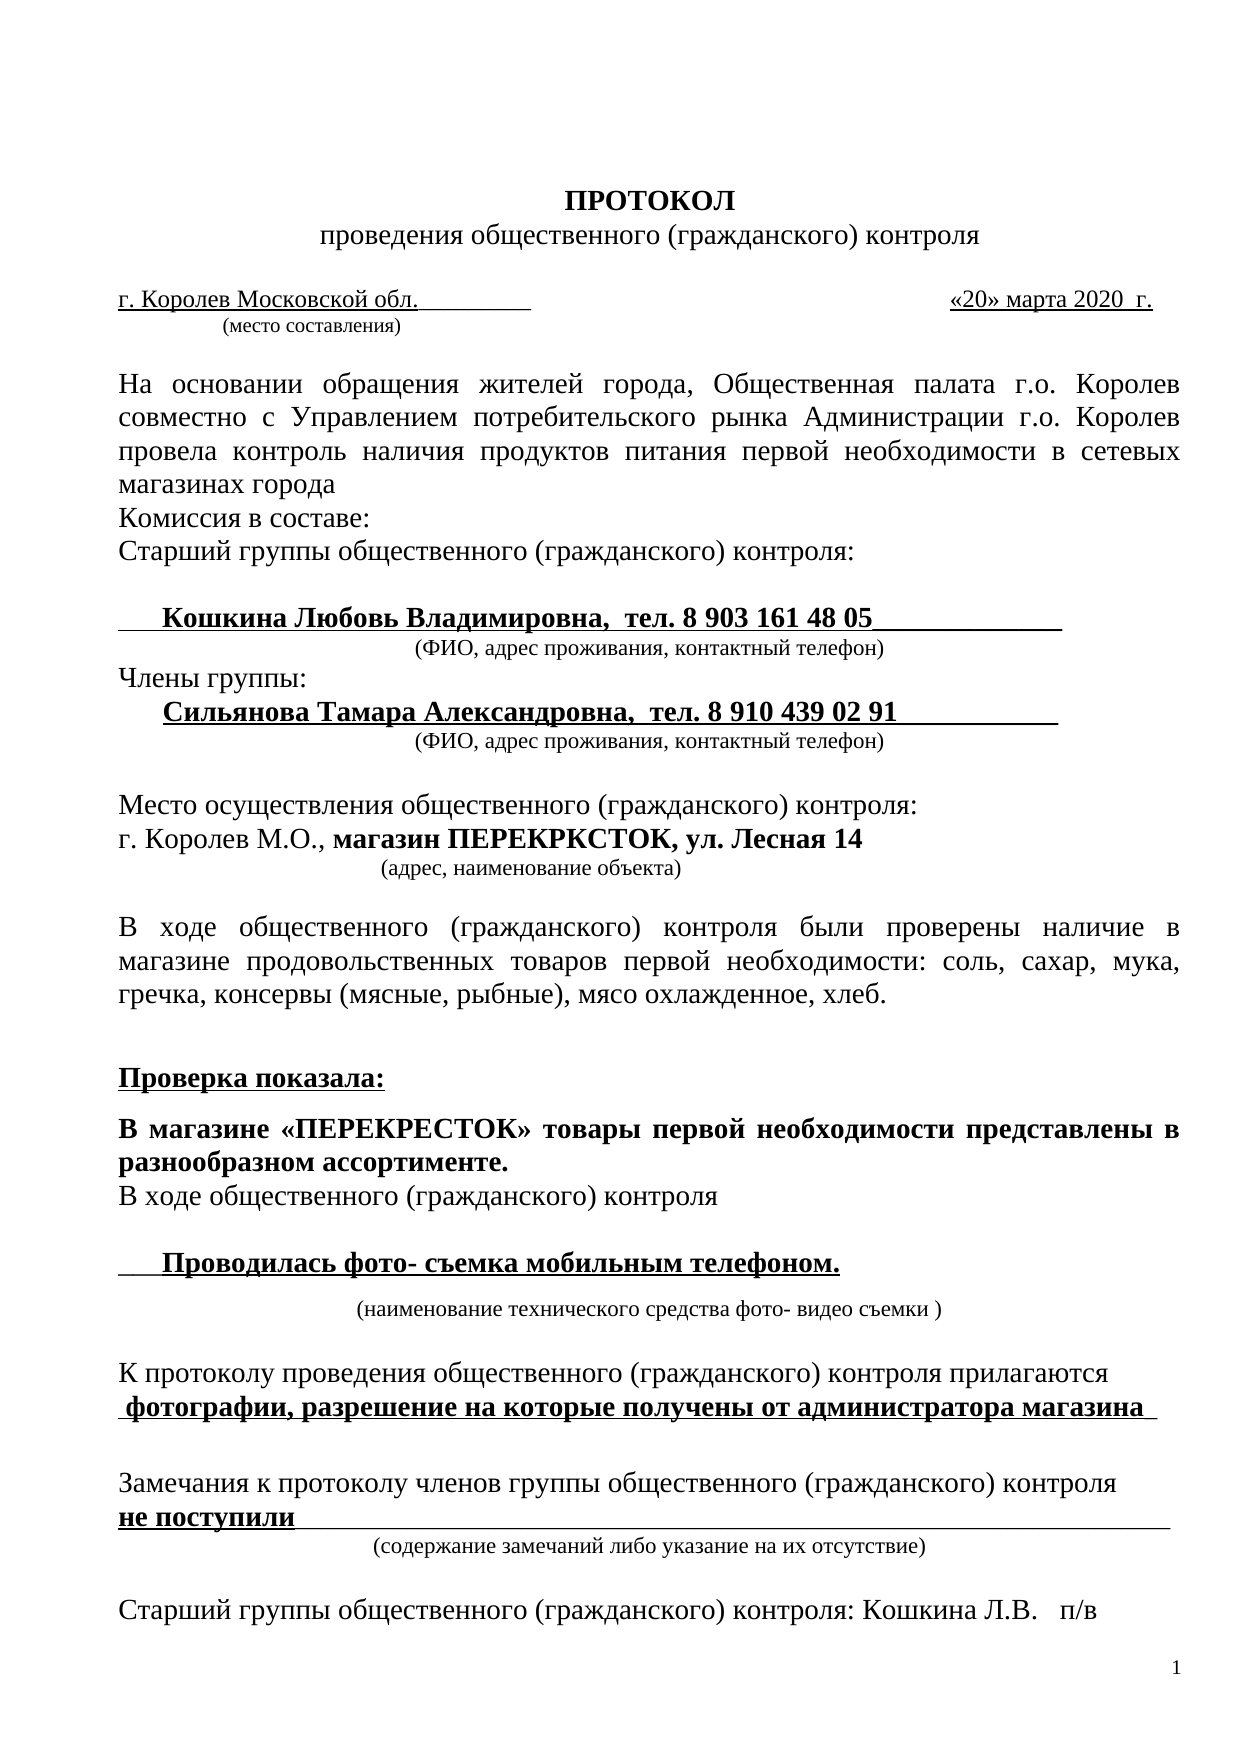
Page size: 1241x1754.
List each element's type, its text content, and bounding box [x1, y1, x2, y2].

text г. Королев М.О., магазин ПЕРЕКРКСТОК, ул. Лесная 14 [118, 821, 1181, 854]
text (наименование технического средства фото- видео съемки ) [118, 1295, 1181, 1322]
text В ходе общественного (гражданского) контроля [118, 1178, 1181, 1211]
text (место составления) [118, 313, 1181, 337]
text К протоколу проведения общественного (гражданского) контроля прилагаются [118, 1355, 1181, 1389]
text (адрес, наименование объекта) [118, 854, 1181, 881]
text Кошкина Любовь Владимировна, тел. 8 903 161 48 05_____________ [118, 601, 1181, 634]
text Старший группы общественного (гражданского) контроля: [118, 533, 1181, 567]
text (ФИО, адрес проживания, контактный телефон) [118, 634, 1181, 660]
text Место осуществления общественного (гражданского) контроля: [118, 787, 1181, 821]
subtitle не поступили______________________________________________________________________ [118, 1499, 1181, 1532]
text В магазине «ПЕРЕКРЕСТОК» товары первой необходимости представлены в разнообразном ассортименте. [118, 1111, 1181, 1178]
text Члены группы: [118, 660, 1181, 694]
subtitle (содержание замечаний либо указание на их отсутствие) [118, 1532, 1181, 1559]
subtitle Замечания к протоколу членов группы общественного (гражданского) контроля [118, 1465, 1181, 1499]
subtitle На основании обращения жителей города, Общественная палата г.о. Королев совместно с Управлением потребительского рынка Администрации г.о. Королев провела контроль наличия продуктов питания первой необходимости в сетевых магазинах города [118, 366, 1181, 500]
text В ходе общественного (гражданского) контроля были проверены наличие в магазине продовольственных товаров первой необходимости: соль, сахар, мука, гречка, консервы (мясные, рыбные), мясо охлажденное, хлеб. [118, 909, 1181, 1010]
text (ФИО, адрес проживания, контактный телефон) [118, 727, 1181, 754]
text г. Королев Московской обл._________ «20» марта 2020 г. [118, 284, 1181, 313]
text Проверка показала: [118, 1061, 1181, 1094]
text Старший группы общественного (гражданского) контроля: Кошкина Л.В. п/в [118, 1592, 1181, 1626]
subtitle Комиссия в составе: [118, 500, 1181, 533]
text ___Проводилась фото- съемка мобильным телефоном. [118, 1245, 1181, 1278]
text фотографии, разрешение на которые получены от администратора магазина_ [118, 1389, 1181, 1422]
text Сильянова Тамара Александровна, тел. 8 910 439 02 91___________ [162, 694, 1181, 727]
text проведения общественного (гражданского) контроля [118, 217, 1181, 251]
subtitle ПРОТОКОЛ [118, 183, 1181, 217]
